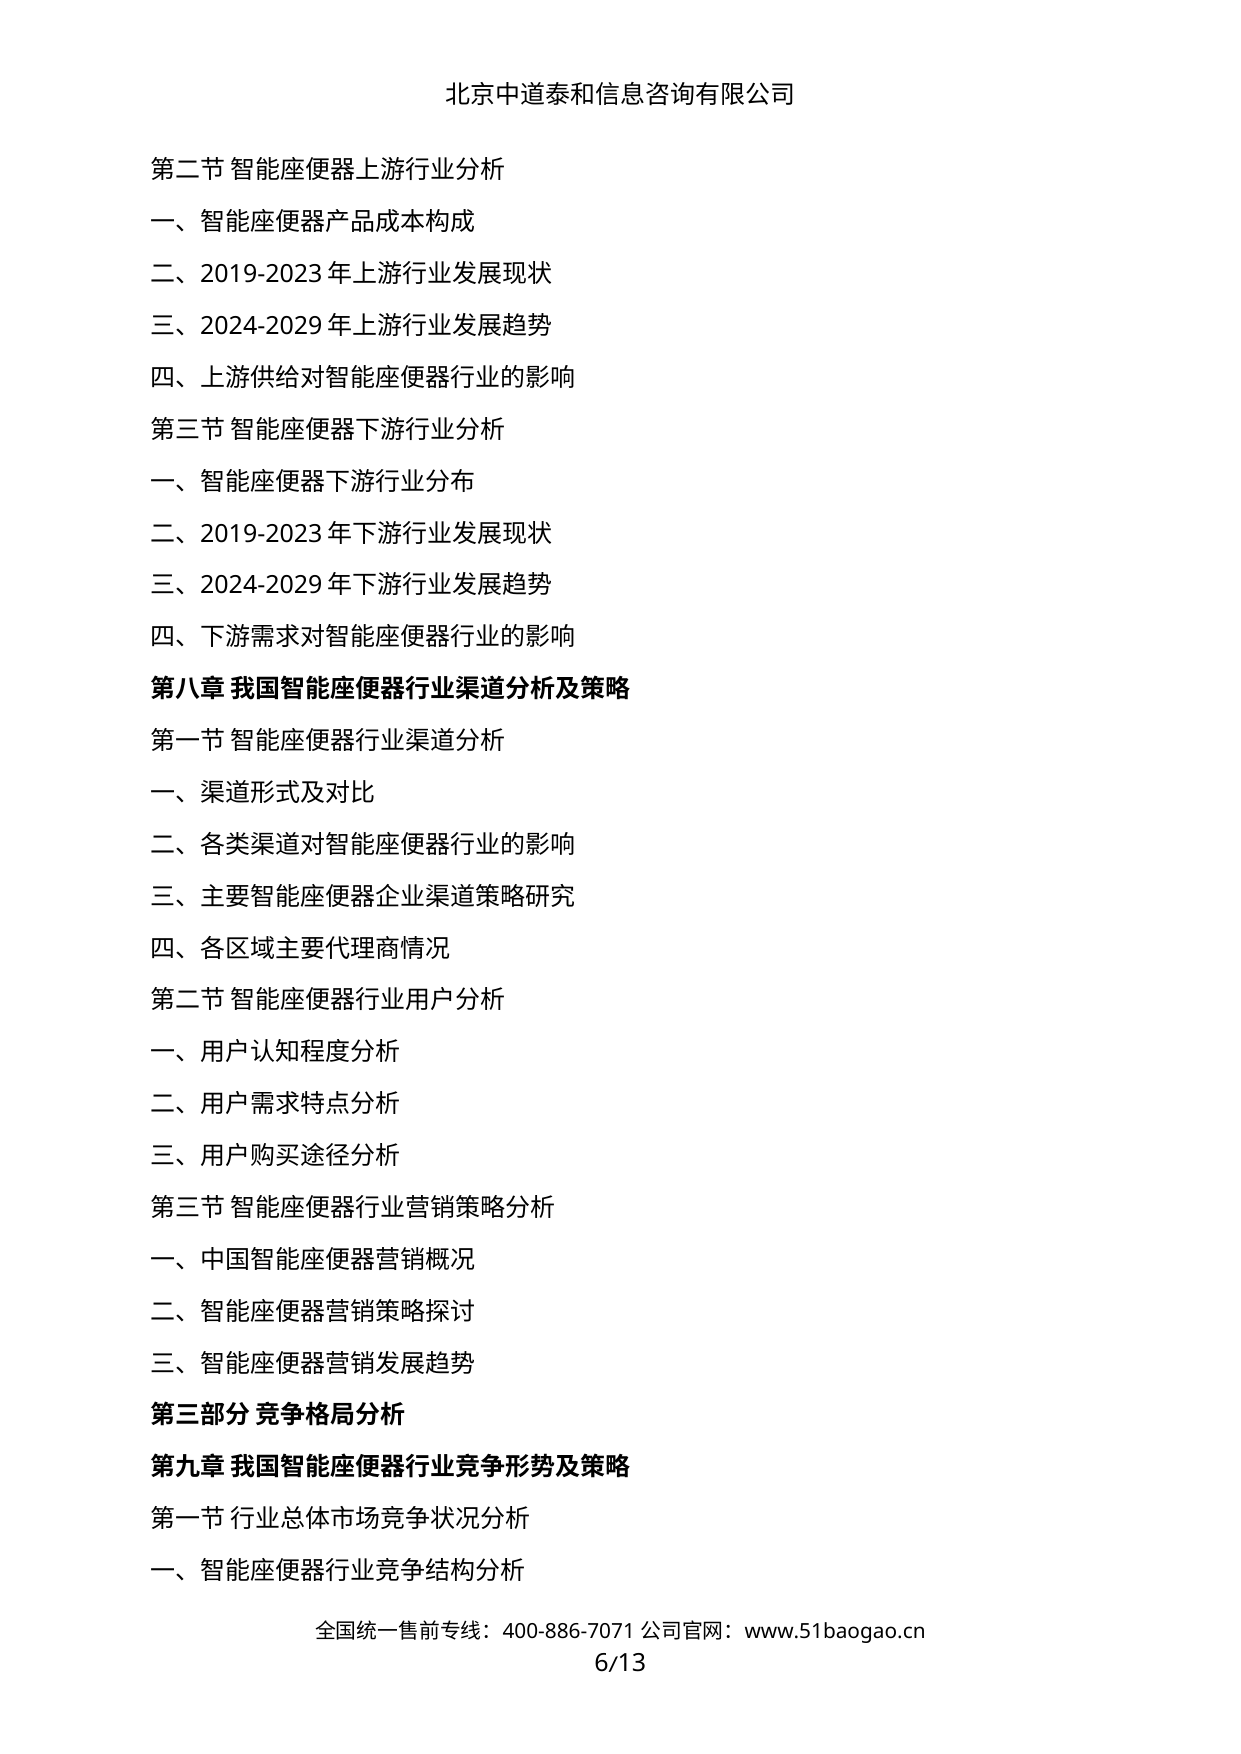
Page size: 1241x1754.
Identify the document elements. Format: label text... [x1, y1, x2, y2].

text 第二节 智能座便器上游行业分析 [150, 150, 1090, 186]
text 一、中国智能座便器营销概况 [150, 1239, 1090, 1276]
text 二、智能座便器营销策略探讨 [150, 1291, 1090, 1327]
text 第三节 智能座便器下游行业分析 [150, 409, 1090, 446]
text 四、上游供给对智能座便器行业的影响 [150, 357, 1090, 394]
text 二、用户需求特点分析 [150, 1084, 1090, 1120]
text 三、主要智能座便器企业渠道策略研究 [150, 876, 1090, 912]
text 一、智能座便器下游行业分布 [150, 461, 1090, 497]
text 第二节 智能座便器行业用户分析 [150, 980, 1090, 1016]
text 一、智能座便器产品成本构成 [150, 202, 1090, 238]
text 第八章 我国智能座便器行业渠道分析及策略 [150, 669, 1090, 705]
text 第一节 智能座便器行业渠道分析 [150, 721, 1090, 757]
text 三、2024-2029年下游行业发展趋势 [150, 565, 1090, 601]
text 第三节 智能座便器行业营销策略分析 [150, 1187, 1090, 1224]
text 四、各区域主要代理商情况 [150, 928, 1090, 964]
text 二、2019-2023年上游行业发展现状 [150, 254, 1090, 290]
text 二、各类渠道对智能座便器行业的影响 [150, 824, 1090, 861]
text 第三部分 竞争格局分析 [150, 1395, 1090, 1431]
text 一、智能座便器行业竞争结构分析 [150, 1551, 1090, 1587]
text 二、2019-2023年下游行业发展现状 [150, 513, 1090, 549]
text 三、智能座便器营销发展趋势 [150, 1343, 1090, 1379]
text 第一节 行业总体市场竞争状况分析 [150, 1499, 1090, 1535]
text 四、下游需求对智能座便器行业的影响 [150, 617, 1090, 653]
text 三、用户购买途径分析 [150, 1136, 1090, 1172]
text 一、用户认知程度分析 [150, 1032, 1090, 1068]
text 一、渠道形式及对比 [150, 772, 1090, 809]
text 三、2024-2029年上游行业发展趋势 [150, 306, 1090, 342]
text 第九章 我国智能座便器行业竞争形势及策略 [150, 1447, 1090, 1483]
